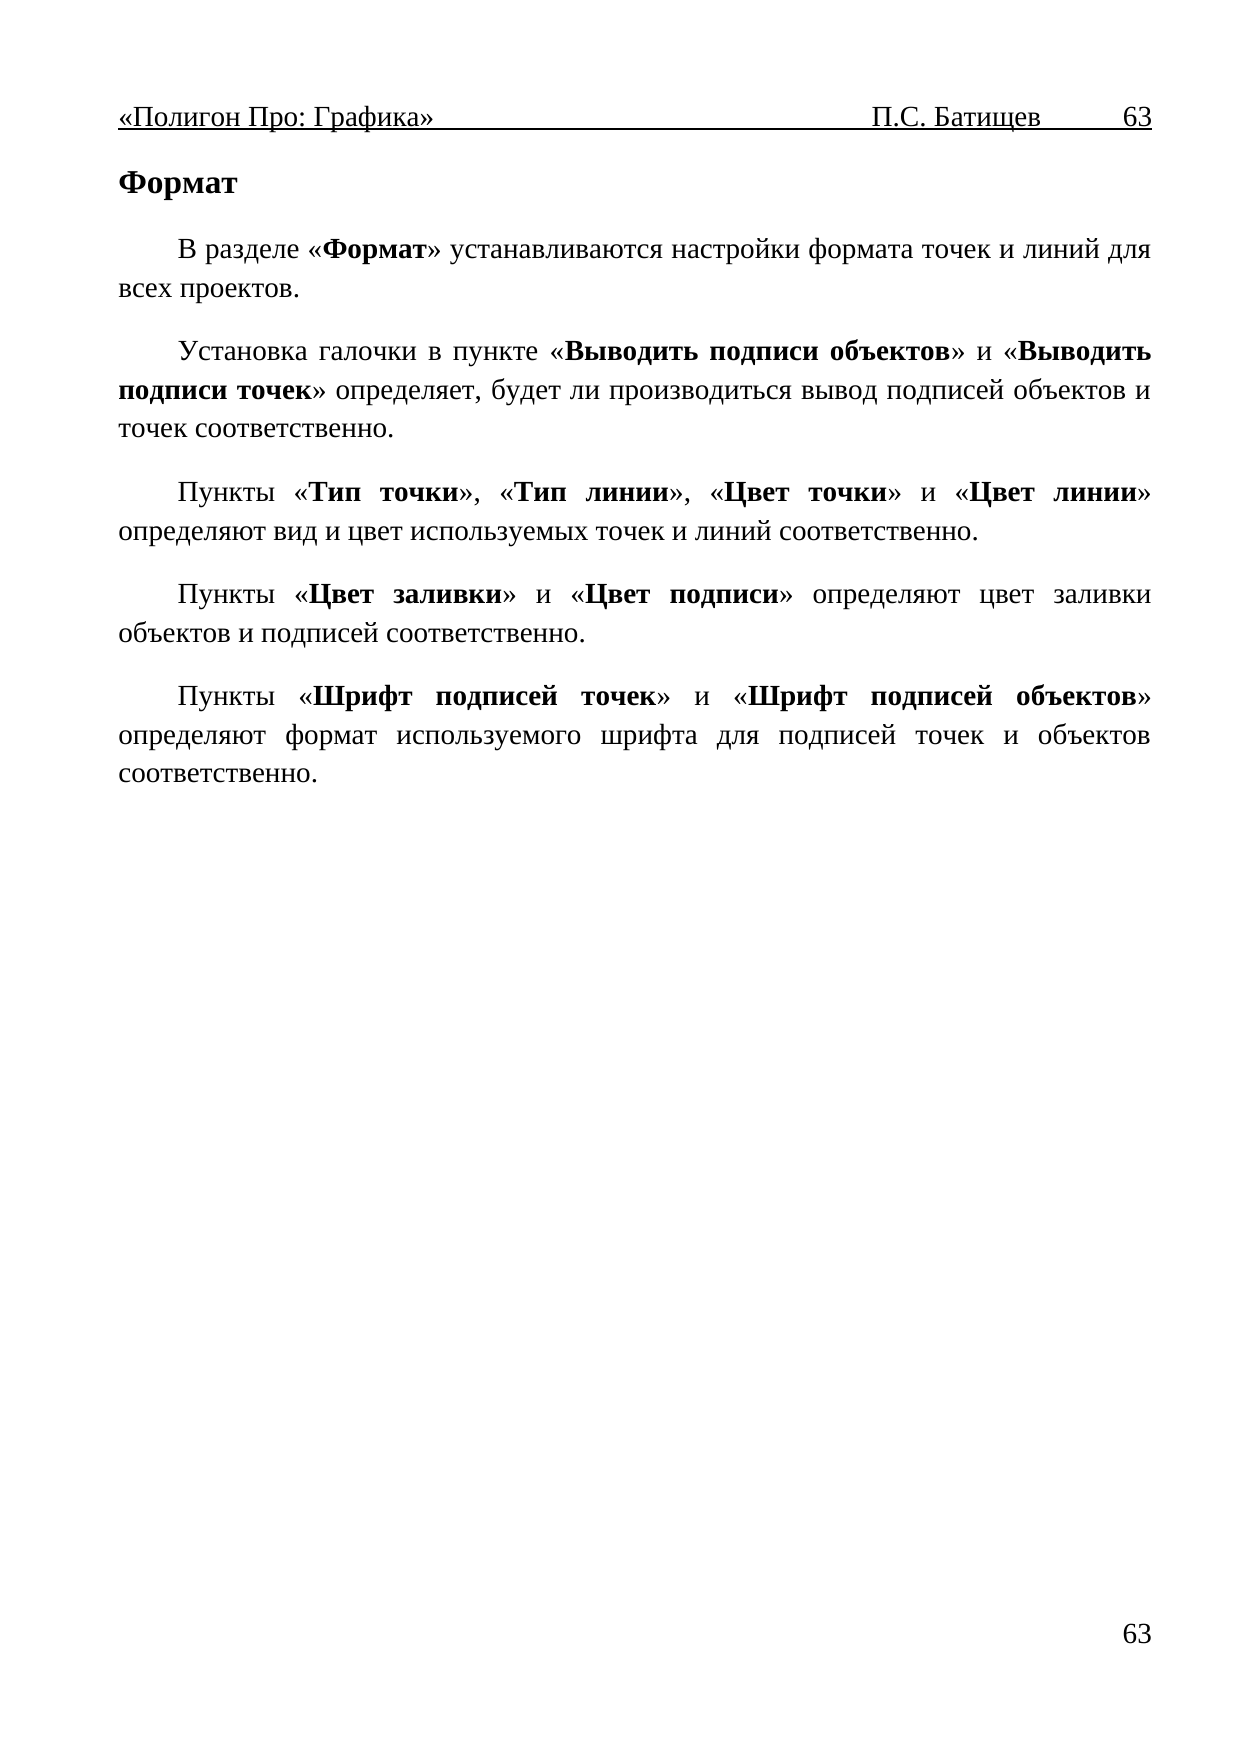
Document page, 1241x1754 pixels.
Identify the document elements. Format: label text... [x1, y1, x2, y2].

subtitle Формат [118, 162, 1152, 201]
text Пункты «Шрифт подписей точек» и «Шрифт подписей объектов» определяют формат используемого шрифта для подписей точек и объектов соответственно. [118, 678, 1152, 789]
text Пункты «Цвет заливки» и «Цвет подписи» определяют цвет заливки объектов и подписей соответственно. [118, 576, 1152, 648]
text Пункты «Тип точки», «Тип линии», «Цвет точки» и «Цвет линии» определяют вид и цвет используемых точек и линий соответственно. [118, 474, 1152, 546]
text В разделе «Формат» устанавливаются настройки формата точек и линий для всех проектов. [118, 231, 1152, 303]
text Установка галочки в пункте «Выводить подписи объектов» и «Выводить подписи точек» определяет, будет ли производиться вывод подписей объектов и точек соответственно. [118, 333, 1152, 444]
